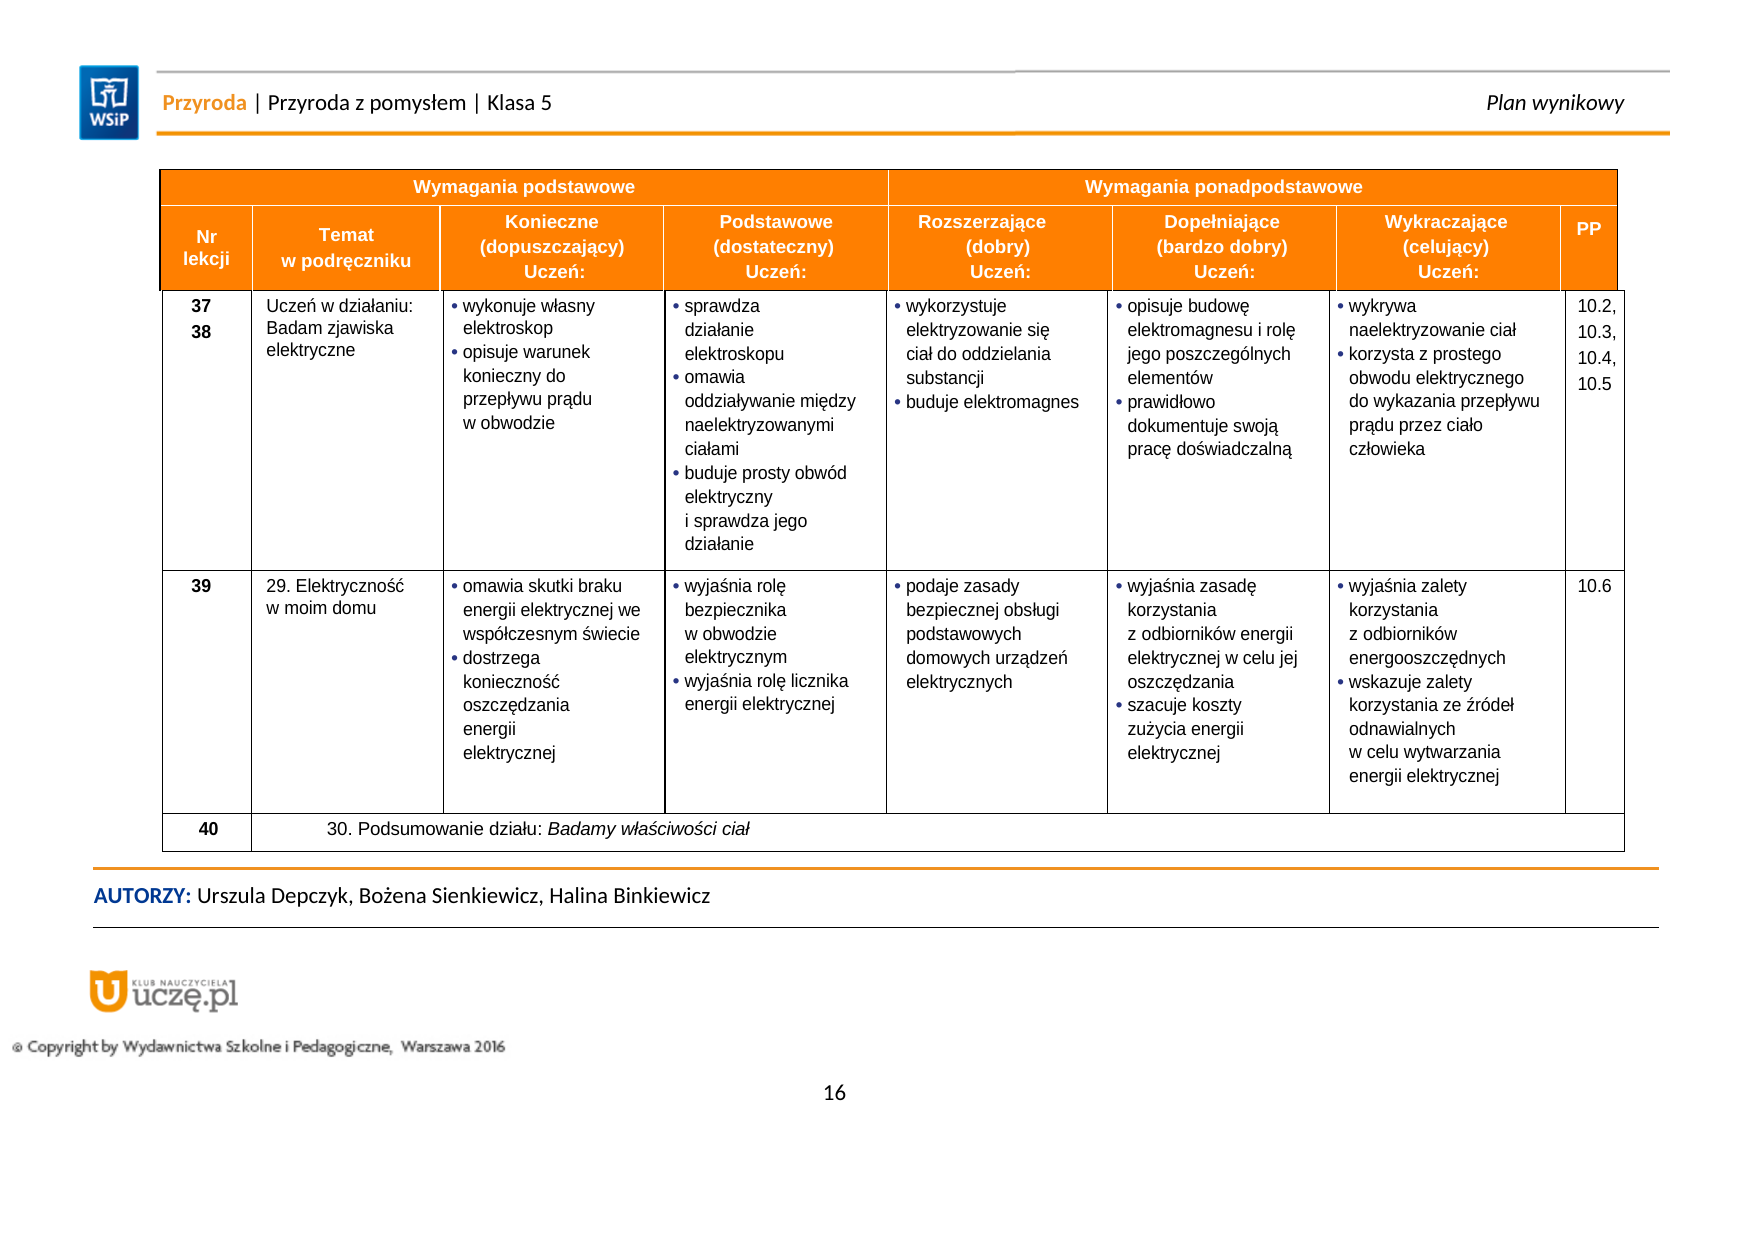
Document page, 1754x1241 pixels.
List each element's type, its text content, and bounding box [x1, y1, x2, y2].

table_cell Podstawowe (dostateczny) Uczeń: [664, 206, 888, 290]
table_cell wyjaśnia rolę bezpiecznika w obwodzie elektrycznym wyjaśnia rolę licznika energii elektrycznej [666, 571, 886, 812]
table_cell 40 [163, 814, 251, 851]
table_cell 37 38 [163, 291, 251, 570]
table_cell 10.6 [1566, 571, 1624, 812]
table_cell Konieczne (dopuszczający) Uczeń: [441, 206, 663, 290]
table_header Wymagania ponadpodstawowe [889, 170, 1617, 205]
table_cell podaje zasady bezpiecznej obsługi podstawowych domowych urządzeń elektrycznych [887, 571, 1107, 812]
table_cell Dopełniające (bardzo dobry) Uczeń: [1113, 206, 1336, 290]
table_cell 39 [163, 571, 251, 812]
table_cell sprawdza działanie elektroskopu omawia oddziaływanie między naelektryzowanymi ciałami buduje prosty obwód elektryczny i sprawdza jego działanie [666, 291, 886, 570]
picture [0, 962, 525, 1073]
table_cell wykorzystuje elektryzowanie się ciał do oddzielania substancji buduje elektromagnes [887, 291, 1107, 570]
table_cell wyjaśnia zasadę korzystania z odbiorników energii elektrycznej w celu jej oszczędzania szacuje koszty zużycia energii elektrycznej [1108, 571, 1329, 812]
table_cell Temat w podręczniku [253, 206, 439, 290]
table_cell wyjaśnia zalety korzystania z odbiorników energooszczędnych wskazuje zalety korzystania ze źródeł odnawialnych w celu wytwarzania energii elektrycznej [1330, 571, 1565, 812]
table_cell 30. Podsumowanie działu: Badamy właściwości ciał [252, 814, 1624, 851]
table_cell Uczeń w działaniu: Badam zjawiska elektryczne [252, 291, 443, 570]
table_cell wykrywa naelektryzowanie ciał korzysta z prostego obwodu elektrycznego do wykazania przepływu prądu przez ciało człowieka [1330, 291, 1565, 570]
table_cell 10.2, 10.3, 10.4, 10.5 [1566, 291, 1624, 570]
table_cell wykonuje własny elektroskop opisuje warunek konieczny do przepływu prądu w obwodzie [444, 291, 664, 570]
table_cell 29. Elektryczność w moim domu [252, 571, 443, 812]
picture [0, 7, 1670, 164]
table_header Wymagania podstawowe [161, 170, 888, 205]
table_cell PP [1561, 206, 1617, 290]
table_cell Nr lekcji [161, 206, 252, 290]
table_cell omawia skutki braku energii elektrycznej we współczesnym świecie dostrzega konieczność oszczędzania energii elektrycznej [444, 571, 664, 812]
table_cell Rozszerzające (dobry) Uczeń: [889, 206, 1112, 290]
table_cell Wykraczające (celujący) Uczeń: [1337, 206, 1560, 290]
table_cell opisuje budowę elektromagnesu i rolę jego poszczególnych elementów prawidłowo dokumentuje swoją pracę doświadczalną [1108, 291, 1329, 570]
